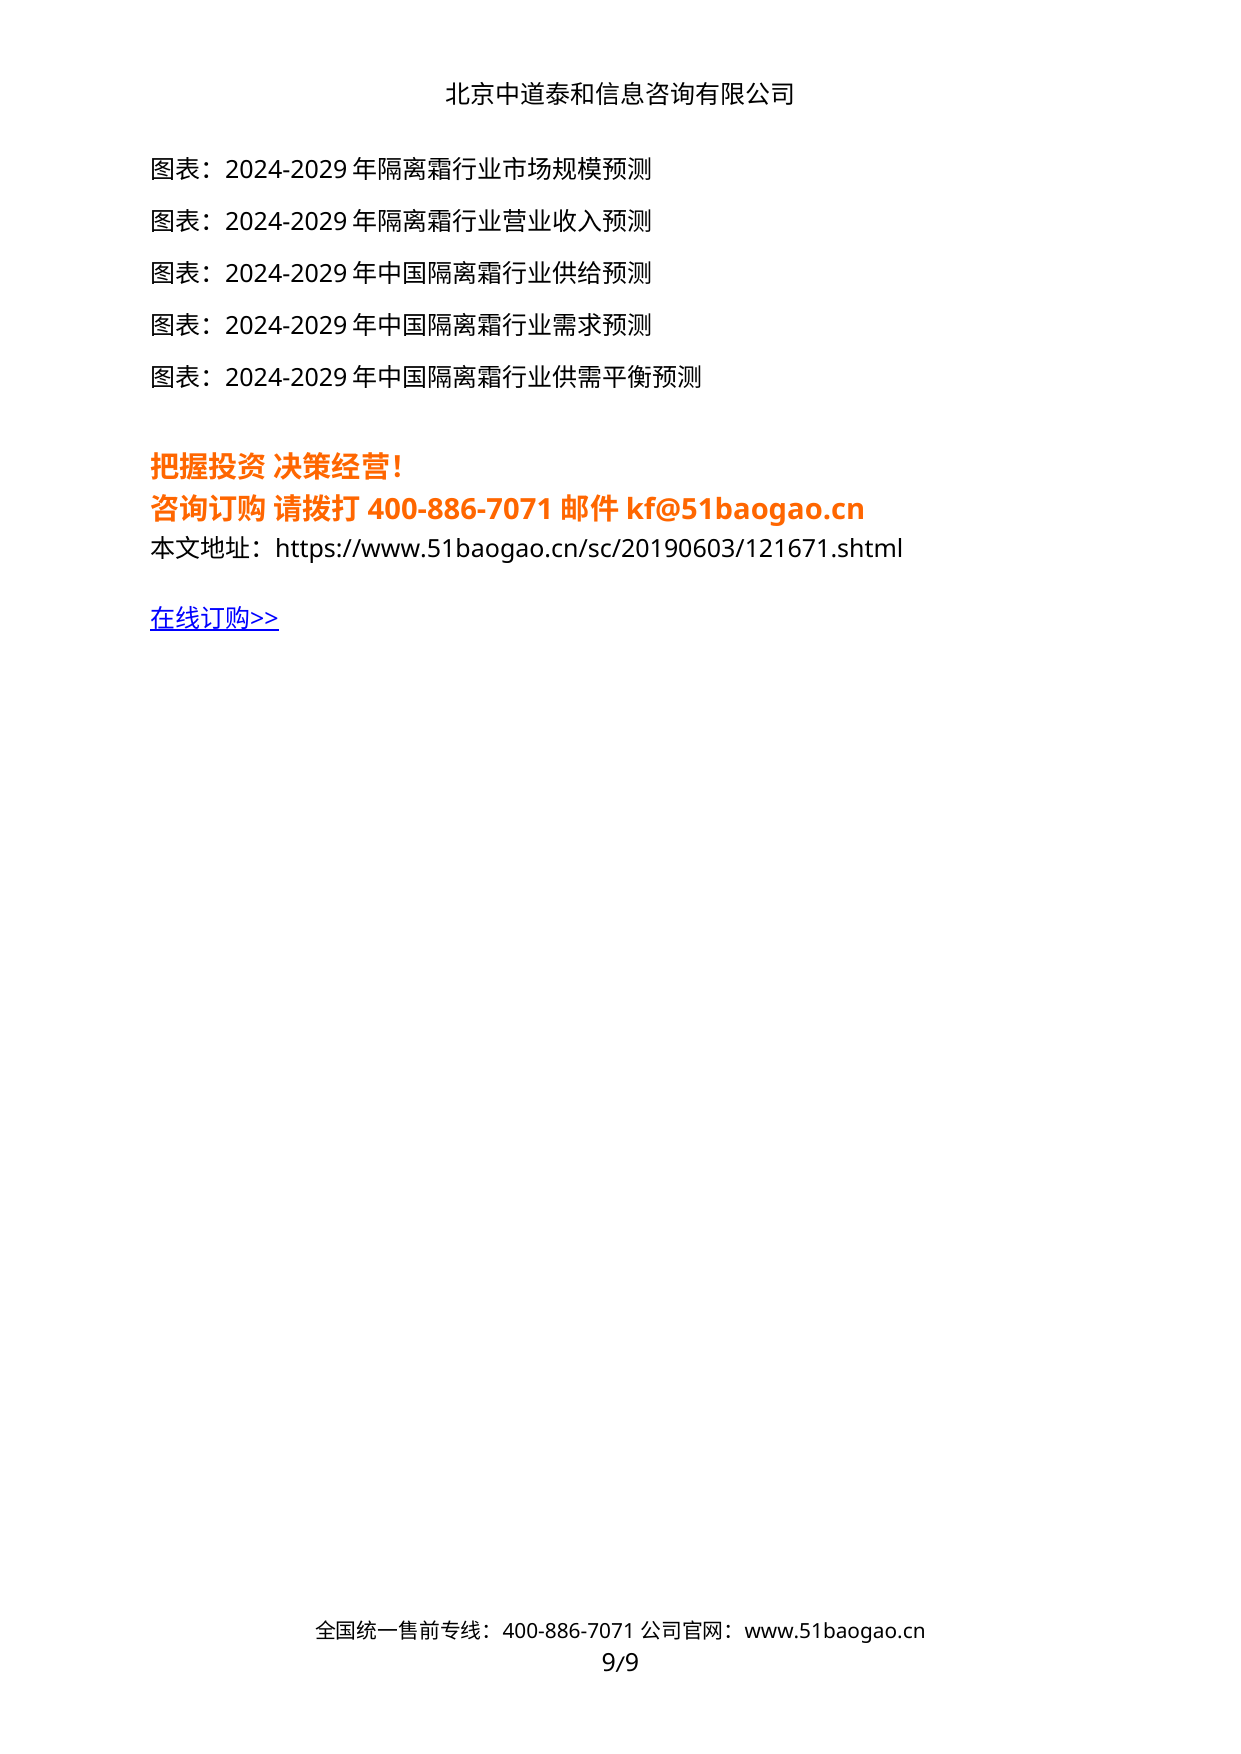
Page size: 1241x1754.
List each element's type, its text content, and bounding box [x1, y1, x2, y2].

text 图表：2024-2029年中国隔离霜行业供给预测 [150, 254, 1090, 290]
text 图表：2024-2029年隔离霜行业营业收入预测 [150, 202, 1090, 238]
text 图表：2024-2029年中国隔离霜行业需求预测 [150, 306, 1090, 342]
text 图表：2024-2029年隔离霜行业市场规模预测 [150, 150, 1090, 186]
text 在线订购>> [150, 564, 1090, 635]
text 图表：2024-2029年中国隔离霜行业供需平衡预测 [150, 357, 1090, 394]
text 把握投资 决策经营！咨询订购 请拨打 400-886-7071 邮件 kf@51baogao.cn本文地址：https://www.51baogao.cn/sc/20190603/121671.shtml [150, 409, 1090, 564]
